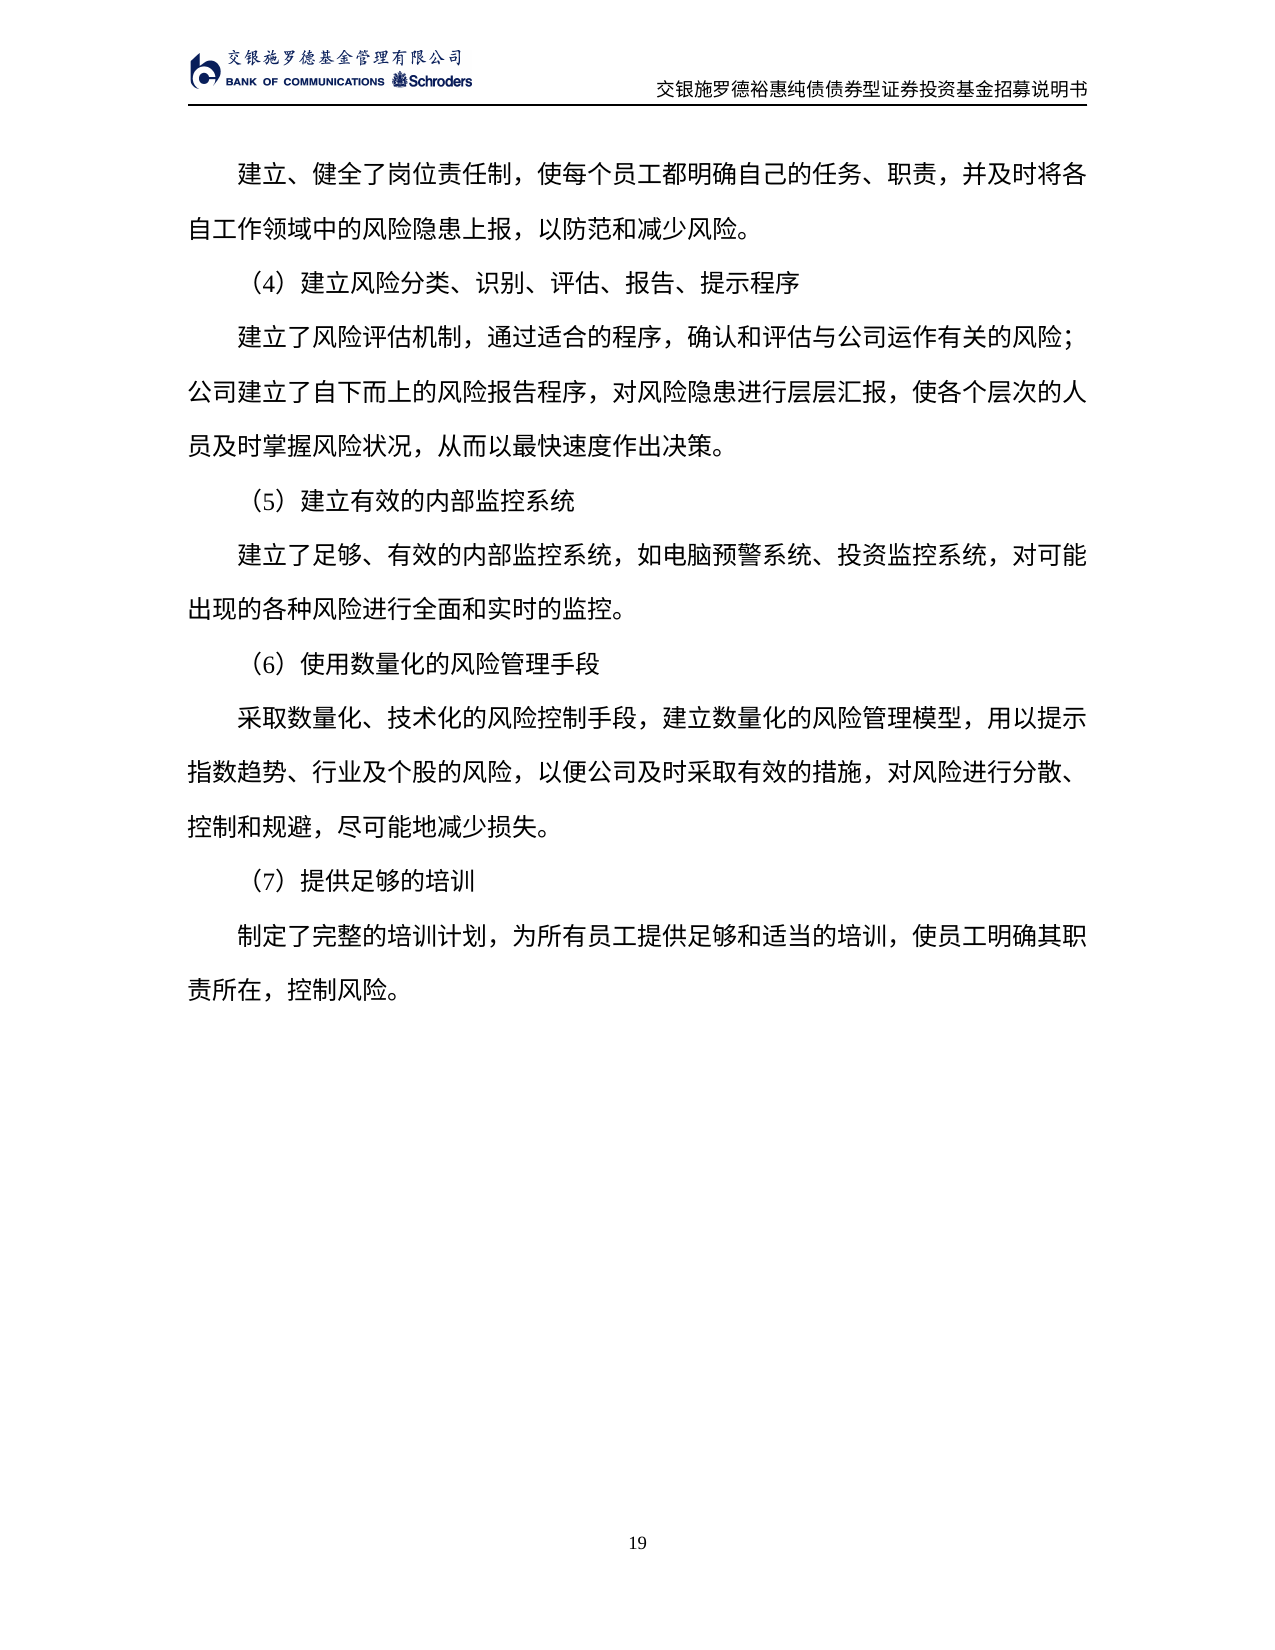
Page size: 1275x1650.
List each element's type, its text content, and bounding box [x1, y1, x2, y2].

text 建立了足够、有效的内部监控系统，如电脑预警系统、投资监控系统，对可能出现的各种风险进行全面和实时的监控。 [187, 535, 1087, 626]
text （6）使用数量化的风险管理手段 [187, 644, 1087, 680]
text （4）建立风险分类、识别、评估、报告、提示程序 [187, 263, 1087, 300]
text （7）提供足够的培训 [187, 862, 1087, 898]
text 制定了完整的培训计划，为所有员工提供足够和适当的培训，使员工明确其职责所在，控制风险。 [187, 916, 1087, 1007]
text 建立了风险评估机制，通过适合的程序，确认和评估与公司运作有关的风险；公司建立了自下而上的风险报告程序，对风险隐患进行层层汇报，使各个层次的人员及时掌握风险状况，从而以最快速度作出决策。 [187, 318, 1087, 463]
picture [190, 50, 472, 89]
text 采取数量化、技术化的风险控制手段，建立数量化的风险管理模型，用以提示指数趋势、行业及个股的风险，以便公司及时采取有效的措施，对风险进行分散、控制和规避，尽可能地减少损失。 [187, 698, 1087, 843]
text （5）建立有效的内部监控系统 [187, 481, 1087, 517]
text 建立、健全了岗位责任制，使每个员工都明确自己的任务、职责，并及时将各自工作领域中的风险隐患上报，以防范和减少风险。 [187, 155, 1087, 245]
